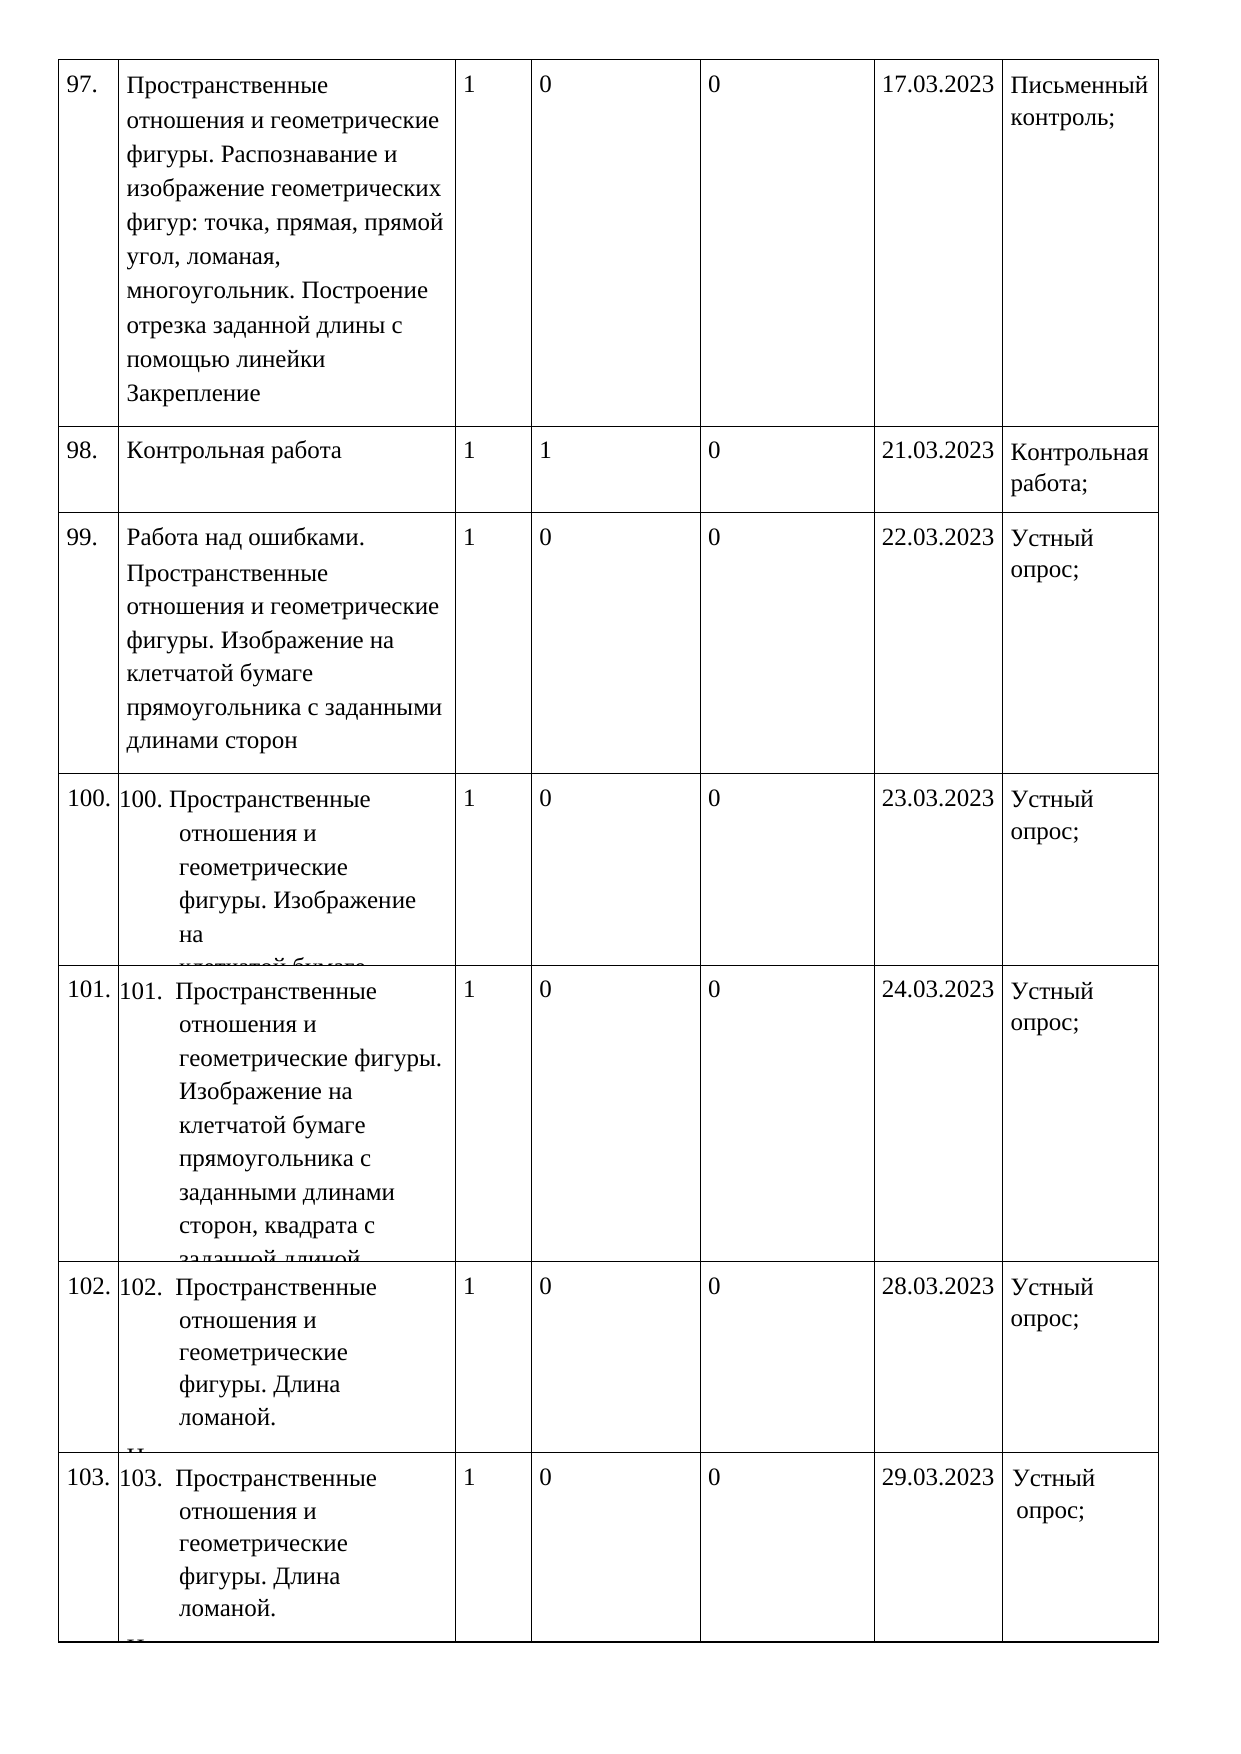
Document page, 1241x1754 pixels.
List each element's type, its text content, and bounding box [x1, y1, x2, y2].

table_cell 101. Пространственные отношения и геометрические фигуры. Изображение на клетчатой бумаге прямоугольника с заданными длинами сторон, квадрата с заданной длиной стороны. Закрепление [119, 966, 455, 1261]
table_cell 0 [701, 1453, 874, 1641]
table_cell 102. [59, 1262, 118, 1452]
table_cell 0 [532, 1453, 700, 1641]
table_cell 102. Пространственные отношения и геометрические фигуры. Длина ломаной. Нахождение длины незамкнутой ломаной [119, 1262, 455, 1452]
table_cell 1 [456, 513, 531, 773]
table_cell 1 [456, 966, 531, 1261]
table_cell 0 [532, 774, 700, 964]
table_cell 100. Пространственные отношения и геометрические фигуры. Изображение на клетчатой бумаге квадрата с заданной длиной стороны [119, 774, 455, 964]
table_cell Работа над ошибками. Пространственные отношения и геометрические фигуры. Изображение на клетчатой бумаге прямоугольника с заданными длинами сторон [119, 513, 455, 773]
table_cell Устный опрос; [1003, 966, 1158, 1261]
table_cell 0 [701, 966, 874, 1261]
table_header 0 [701, 60, 874, 426]
table_cell 1 [456, 774, 531, 964]
table_cell 103. [59, 1453, 118, 1641]
table_cell Устный опрос; [1003, 774, 1158, 964]
table_cell 101. [59, 966, 118, 1261]
table_cell 1 [456, 1453, 531, 1641]
table_cell 29.03.2023 [875, 1453, 1002, 1641]
table_cell 21.03.2023 [875, 427, 1002, 512]
table_cell 0 [701, 774, 874, 964]
table_cell 0 [701, 427, 874, 512]
table_cell 24.03.2023 [875, 966, 1002, 1261]
table_cell Устный опрос; [1003, 1453, 1158, 1641]
table_cell 28.03.2023 [875, 1262, 1002, 1452]
table_cell 98. [59, 427, 118, 512]
table_cell 0 [532, 513, 700, 773]
table_cell Устный опрос; [1003, 513, 1158, 773]
table_cell 99. [59, 513, 118, 773]
table_header 1 [456, 60, 531, 426]
table_cell 0 [701, 513, 874, 773]
table_cell 1 [456, 427, 531, 512]
table_cell Контрольная работа; [1003, 427, 1158, 512]
table_cell Устный опрос; [1003, 1262, 1158, 1452]
table_cell 23.03.2023 [875, 774, 1002, 964]
table_cell 1 [532, 427, 700, 512]
table_cell 100. [59, 774, 118, 964]
table_cell 22.03.2023 [875, 513, 1002, 773]
table_header Пространственные отношения и геометрические фигуры. Распознавание и изображение геометрических фигур: точка, прямая, прямой угол, ломаная, многоугольник. Построение отрезка заданной длины с помощью линейки Закрепление [119, 60, 455, 426]
table_header 0 [532, 60, 700, 426]
table_cell 0 [701, 1262, 874, 1452]
table_cell 0 [532, 966, 700, 1261]
table_cell 1 [456, 1262, 531, 1452]
table_cell 103. Пространственные отношения и геометрические фигуры. Длина ломаной. Нахождение длины замкнутой ломаной [119, 1453, 455, 1641]
table_cell Контрольная работа [119, 427, 455, 512]
table_header 97. [59, 60, 118, 426]
table_cell 0 [532, 1262, 700, 1452]
table_header Письменный контроль; [1003, 60, 1158, 426]
table_header 17.03.2023 [875, 60, 1002, 426]
